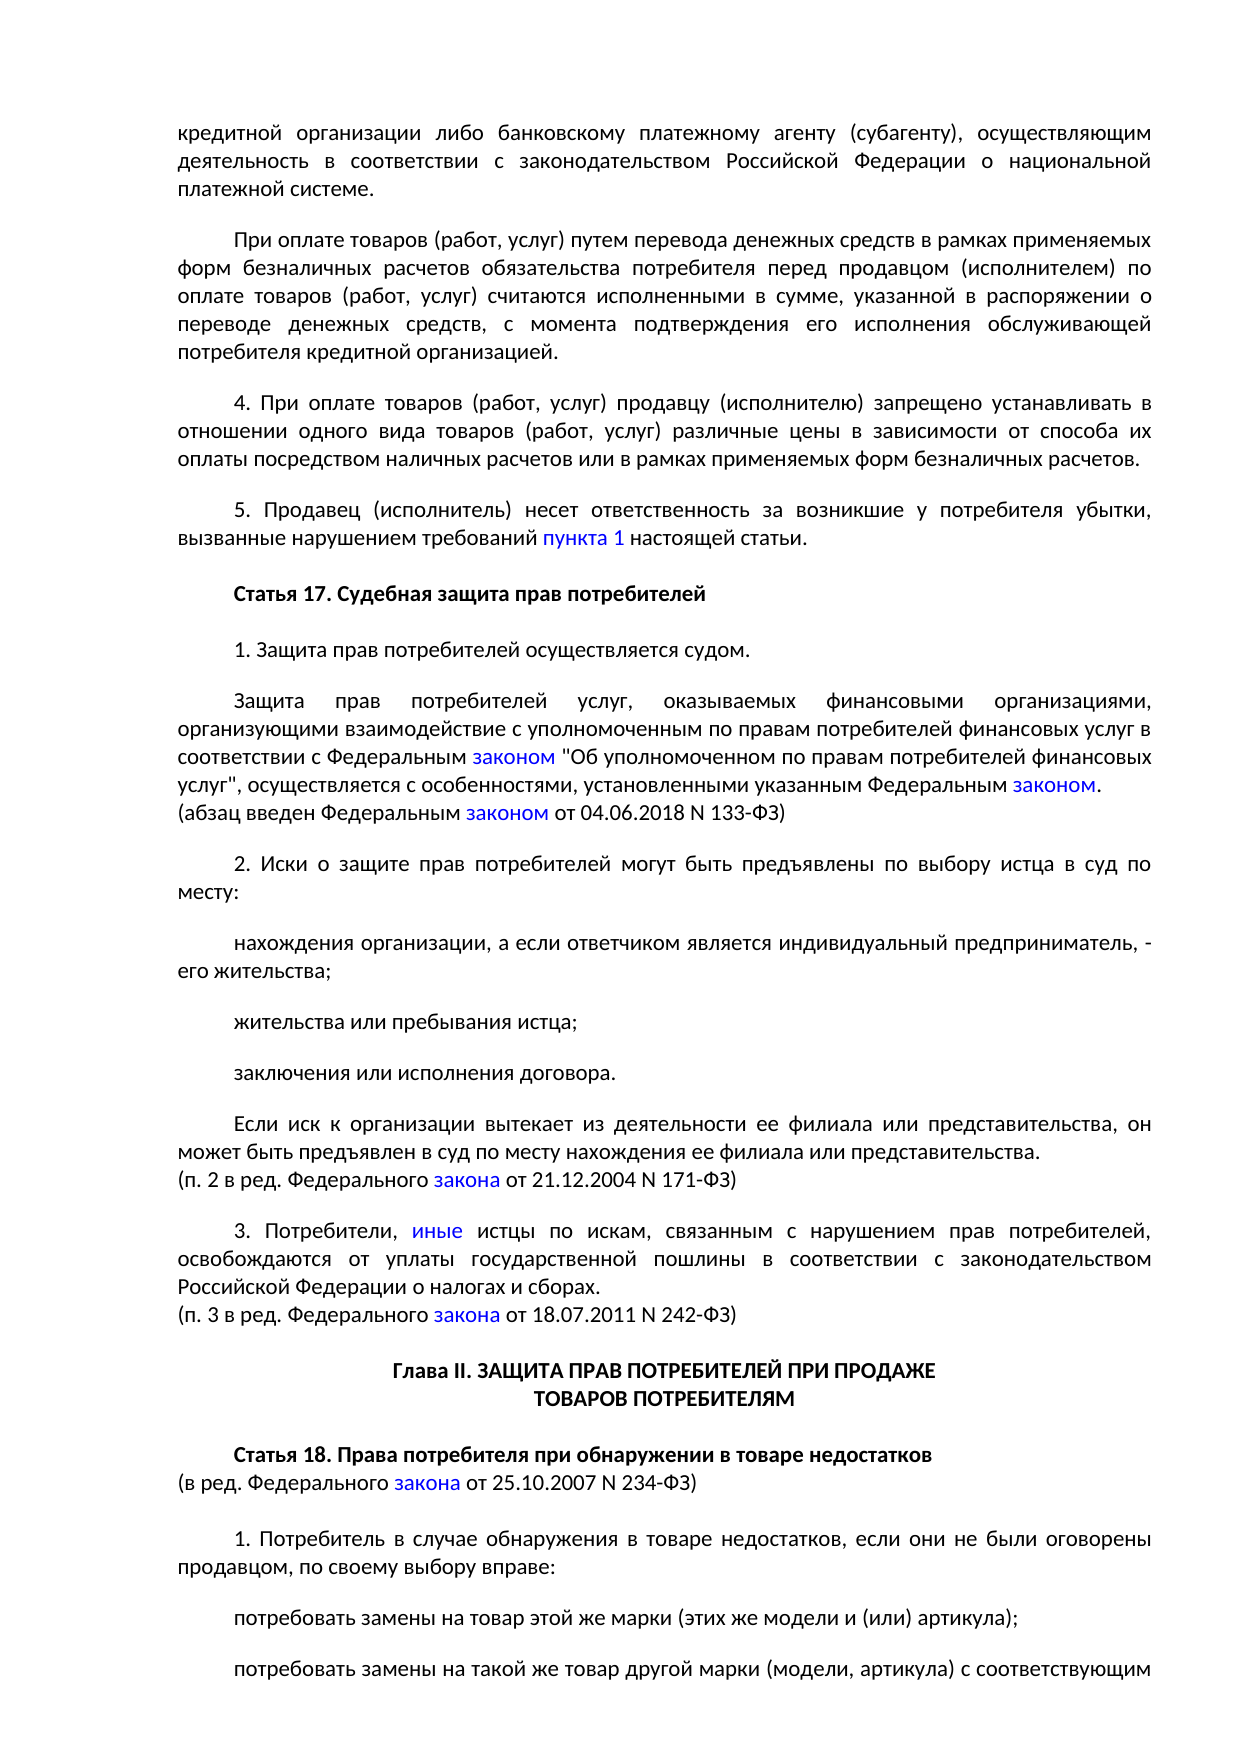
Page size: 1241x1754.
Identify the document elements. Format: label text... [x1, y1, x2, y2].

text При оплате товаров (работ, услуг) путем перевода денежных средств в рамках применяемых форм безналичных расчетов обязательства потребителя перед продавцом (исполнителем) по оплате товаров (работ, услуг) считаются исполненными в сумме, указанной в распоряжении о переводе денежных средств, с момента подтверждения его исполнения обслуживающей потребителя кредитной организацией. [177, 225, 1152, 365]
text 2. Иски о защите прав потребителей могут быть предъявлены по выбору истца в суд по месту: [177, 849, 1152, 905]
text (абзац введен Федеральным законом от 04.06.2018 N 133-ФЗ) [177, 798, 1152, 826]
title Глава II. ЗАЩИТА ПРАВ ПОТРЕБИТЕЛЕЙ ПРИ ПРОДАЖЕ [177, 1356, 1152, 1384]
text жительства или пребывания истца; [177, 1007, 1152, 1035]
text 1. Потребитель в случае обнаружения в товаре недостатков, если они не были оговорены продавцом, по своему выбору вправе: [177, 1524, 1152, 1580]
text (в ред. Федерального закона от 25.10.2007 N 234-ФЗ) [177, 1468, 1152, 1496]
text заключения или исполнения договора. [177, 1058, 1152, 1086]
title ТОВАРОВ ПОТРЕБИТЕЛЯМ [177, 1384, 1152, 1412]
text (п. 3 в ред. Федерального закона от 18.07.2011 N 242-ФЗ) [177, 1300, 1152, 1328]
title Статья 18. Права потребителя при обнаружении в товаре недостатков [177, 1440, 1152, 1468]
text 1. Защита прав потребителей осуществляется судом. [177, 635, 1152, 663]
text 5. Продавец (исполнитель) несет ответственность за возникшие у потребителя убытки, вызванные нарушением требований пункта 1 настоящей статьи. [177, 495, 1152, 551]
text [177, 1654, 1152, 1682]
text (п. 2 в ред. Федерального закона от 21.12.2004 N 171-ФЗ) [177, 1165, 1152, 1193]
text 4. При оплате товаров (работ, услуг) продавцу (исполнителю) запрещено устанавливать в отношении одного вида товаров (работ, услуг) различные цены в зависимости от способа их оплаты посредством наличных расчетов или в рамках применяемых форм безналичных расчетов. [177, 388, 1152, 472]
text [177, 118, 1152, 202]
text 3. Потребители, иные истцы по искам, связанным с нарушением прав потребителей, освобождаются от уплаты государственной пошлины в соответствии с законодательством Российской Федерации о налогах и сборах. [177, 1216, 1152, 1300]
title Статья 17. Судебная защита прав потребителей [177, 579, 1152, 607]
text Защита прав потребителей услуг, оказываемых финансовыми организациями, организующими взаимодействие с уполномоченным по правам потребителей финансовых услуг в соответствии с Федеральным законом "Об уполномоченном по правам потребителей финансовых услуг", осуществляется с особенностями, установленными указанным Федеральным законом. [177, 686, 1152, 798]
text нахождения организации, а если ответчиком является индивидуальный предприниматель, - его жительства; [177, 928, 1152, 984]
text потребовать замены на товар этой же марки (этих же модели и (или) артикула); [177, 1603, 1152, 1631]
text Если иск к организации вытекает из деятельности ее филиала или представительства, он может быть предъявлен в суд по месту нахождения ее филиала или представительства. [177, 1109, 1152, 1165]
